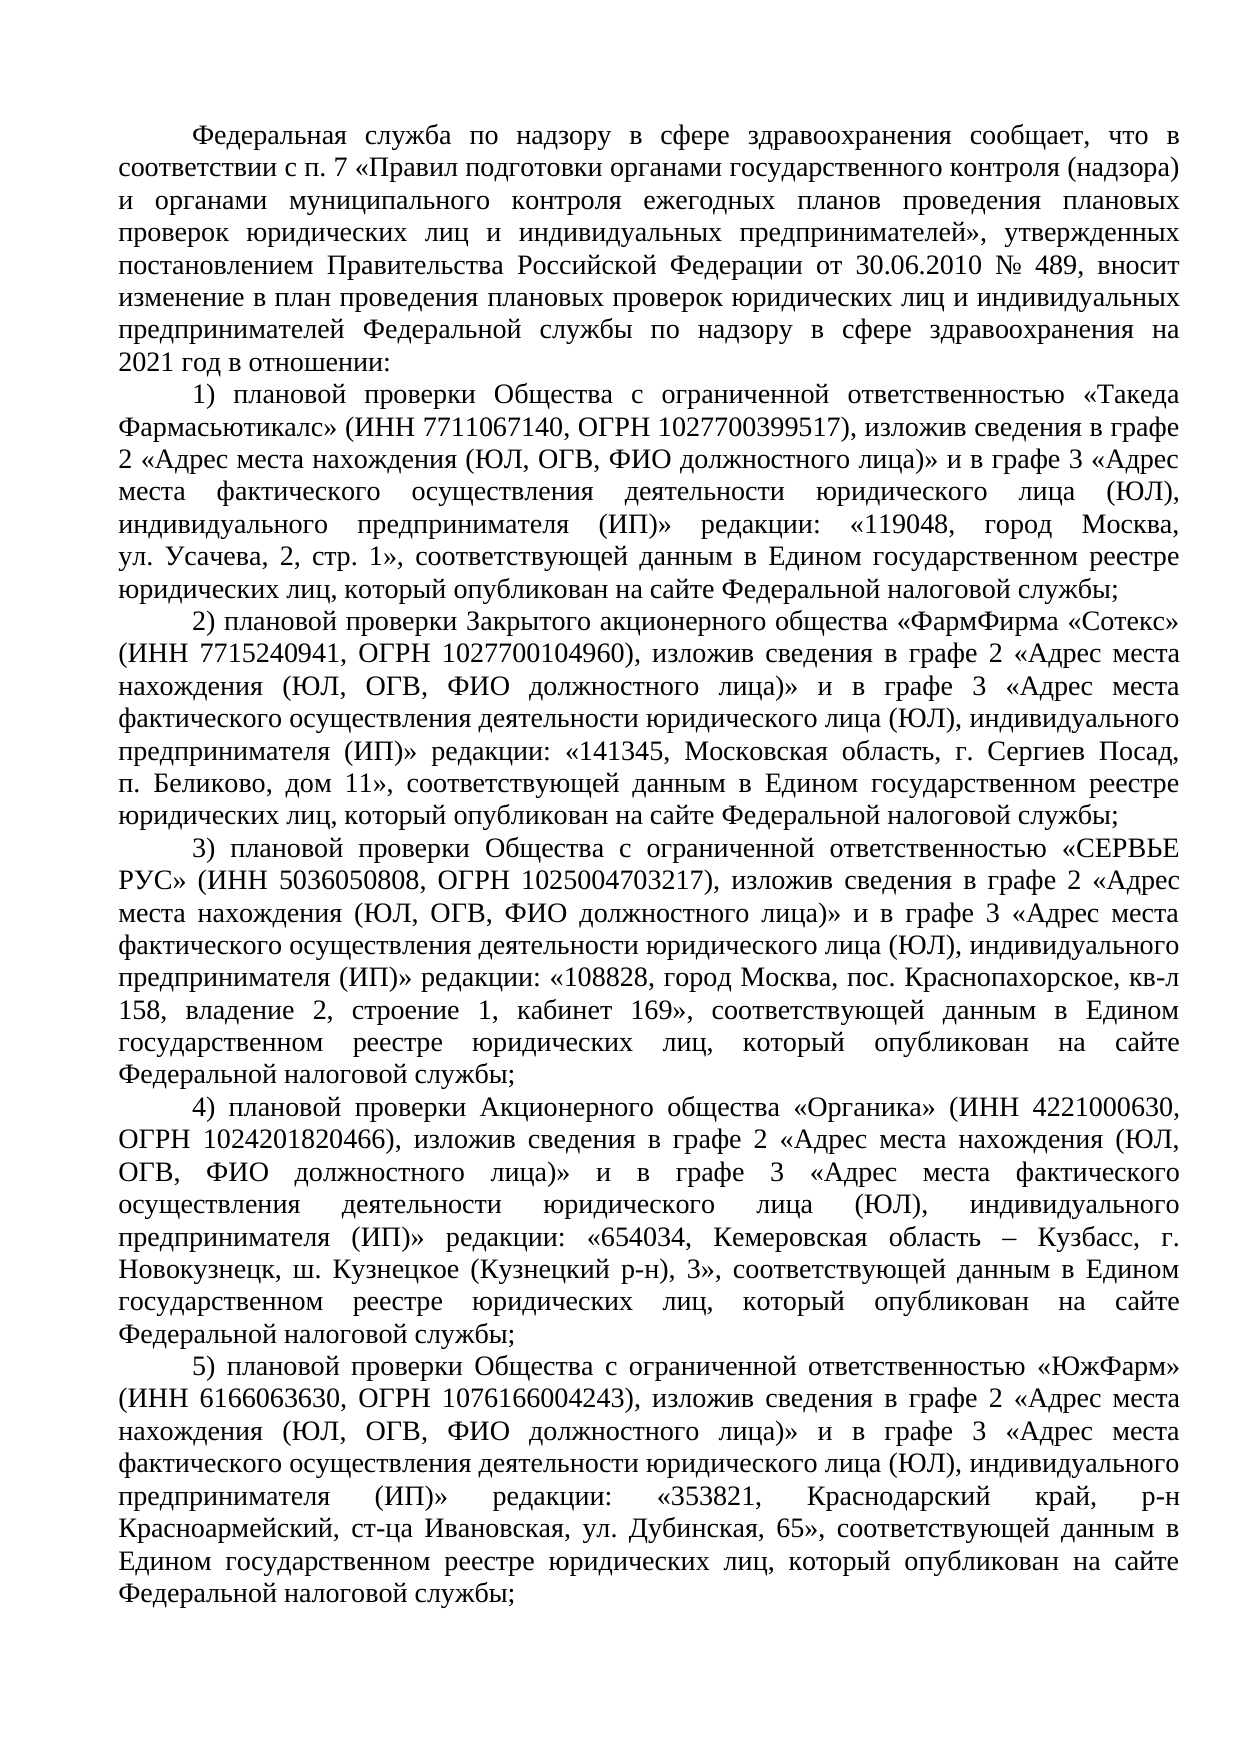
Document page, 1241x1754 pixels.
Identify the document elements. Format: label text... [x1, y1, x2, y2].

text 3) плановой проверки Общества с ограниченной ответственностью «СЕРВЬЕ РУС» (ИНН 5036050808, ОГРН 1025004703217), изложив сведения в графе 2 «Адрес места нахождения (ЮЛ, ОГВ, ФИО должностного лица)» и в графе 3 «Адрес места фактического осуществления деятельности юридического лица (ЮЛ), индивидуального предпринимателя (ИП)» редакции: «108828, город Москва, пос. Краснопахорское, кв-л 158, владение 2, строение 1, кабинет 169», соответствующей данным в Едином государственном реестре юридических лиц, который опубликован на сайте Федеральной налоговой службы; [118, 831, 1181, 1090]
text 4) плановой проверки Акционерного общества «Органика» (ИНН 4221000630, ОГРН 1024201820466), изложив сведения в графе 2 «Адрес места нахождения (ЮЛ, ОГВ, ФИО должностного лица)» и в графе 3 «Адрес места фактического осуществления деятельности юридического лица (ЮЛ), индивидуального предпринимателя (ИП)» редакции: «654034, Кемеровская область – Кузбасс, г. Новокузнецк, ш. Кузнецкое (Кузнецкий р-н), 3», соответствующей данным в Едином государственном реестре юридических лиц, который опубликован на сайте Федеральной налоговой службы; [118, 1090, 1181, 1349]
text Федеральная служба по надзору в сфере здравоохранения сообщает, что в соответствии с п. 7 «Правил подготовки органами государственного контроля (надзора) и органами муниципального контроля ежегодных планов проведения плановых проверок юридических лиц и индивидуальных предпринимателей», утвержденных постановлением Правительства Российской Федерации от 30.06.2010 № 489, вносит изменение в план проведения плановых проверок юридических лиц и индивидуальных предпринимателей Федеральной службы по надзору в сфере здравоохранения на 2021 год в отношении: [118, 118, 1181, 377]
text 2) плановой проверки Закрытого акционерного общества «ФармФирма «Сотекс» (ИНН 7715240941, ОГРН 1027700104960), изложив сведения в графе 2 «Адрес места нахождения (ЮЛ, ОГВ, ФИО должностного лица)» и в графе 3 «Адрес места фактического осуществления деятельности юридического лица (ЮЛ), индивидуального предпринимателя (ИП)» редакции: «141345, Московская область, г. Сергиев Посад, п. Беликово, дом 11», соответствующей данным в Едином государственном реестре юридических лиц, который опубликован на сайте Федеральной налоговой службы; [118, 604, 1181, 831]
text 5) плановой проверки Общества с ограниченной ответственностью «ЮжФарм» (ИНН 6166063630, ОГРН 1076166004243), изложив сведения в графе 2 «Адрес места нахождения (ЮЛ, ОГВ, ФИО должностного лица)» и в графе 3 «Адрес места фактического осуществления деятельности юридического лица (ЮЛ), индивидуального предпринимателя (ИП)» редакции: «353821, Краснодарский край, р-н Красноармейский, ст-ца Ивановская, ул. Дубинская, 65», соответствующей данным в Едином государственном реестре юридических лиц, который опубликован на сайте Федеральной налоговой службы; [118, 1349, 1181, 1608]
text 1) плановой проверки Общества с ограниченной ответственностью «Такеда Фармасьютикалс» (ИНН 7711067140, ОГРН 1027700399517), изложив сведения в графе 2 «Адрес места нахождения (ЮЛ, ОГВ, ФИО должностного лица)» и в графе 3 «Адрес места фактического осуществления деятельности юридического лица (ЮЛ), индивидуального предпринимателя (ИП)» редакции: «119048, город Москва, ул. Усачева, 2, стр. 1», соответствующей данным в Едином государственном реестре юридических лиц, который опубликован на сайте Федеральной налоговой службы; [118, 377, 1181, 604]
